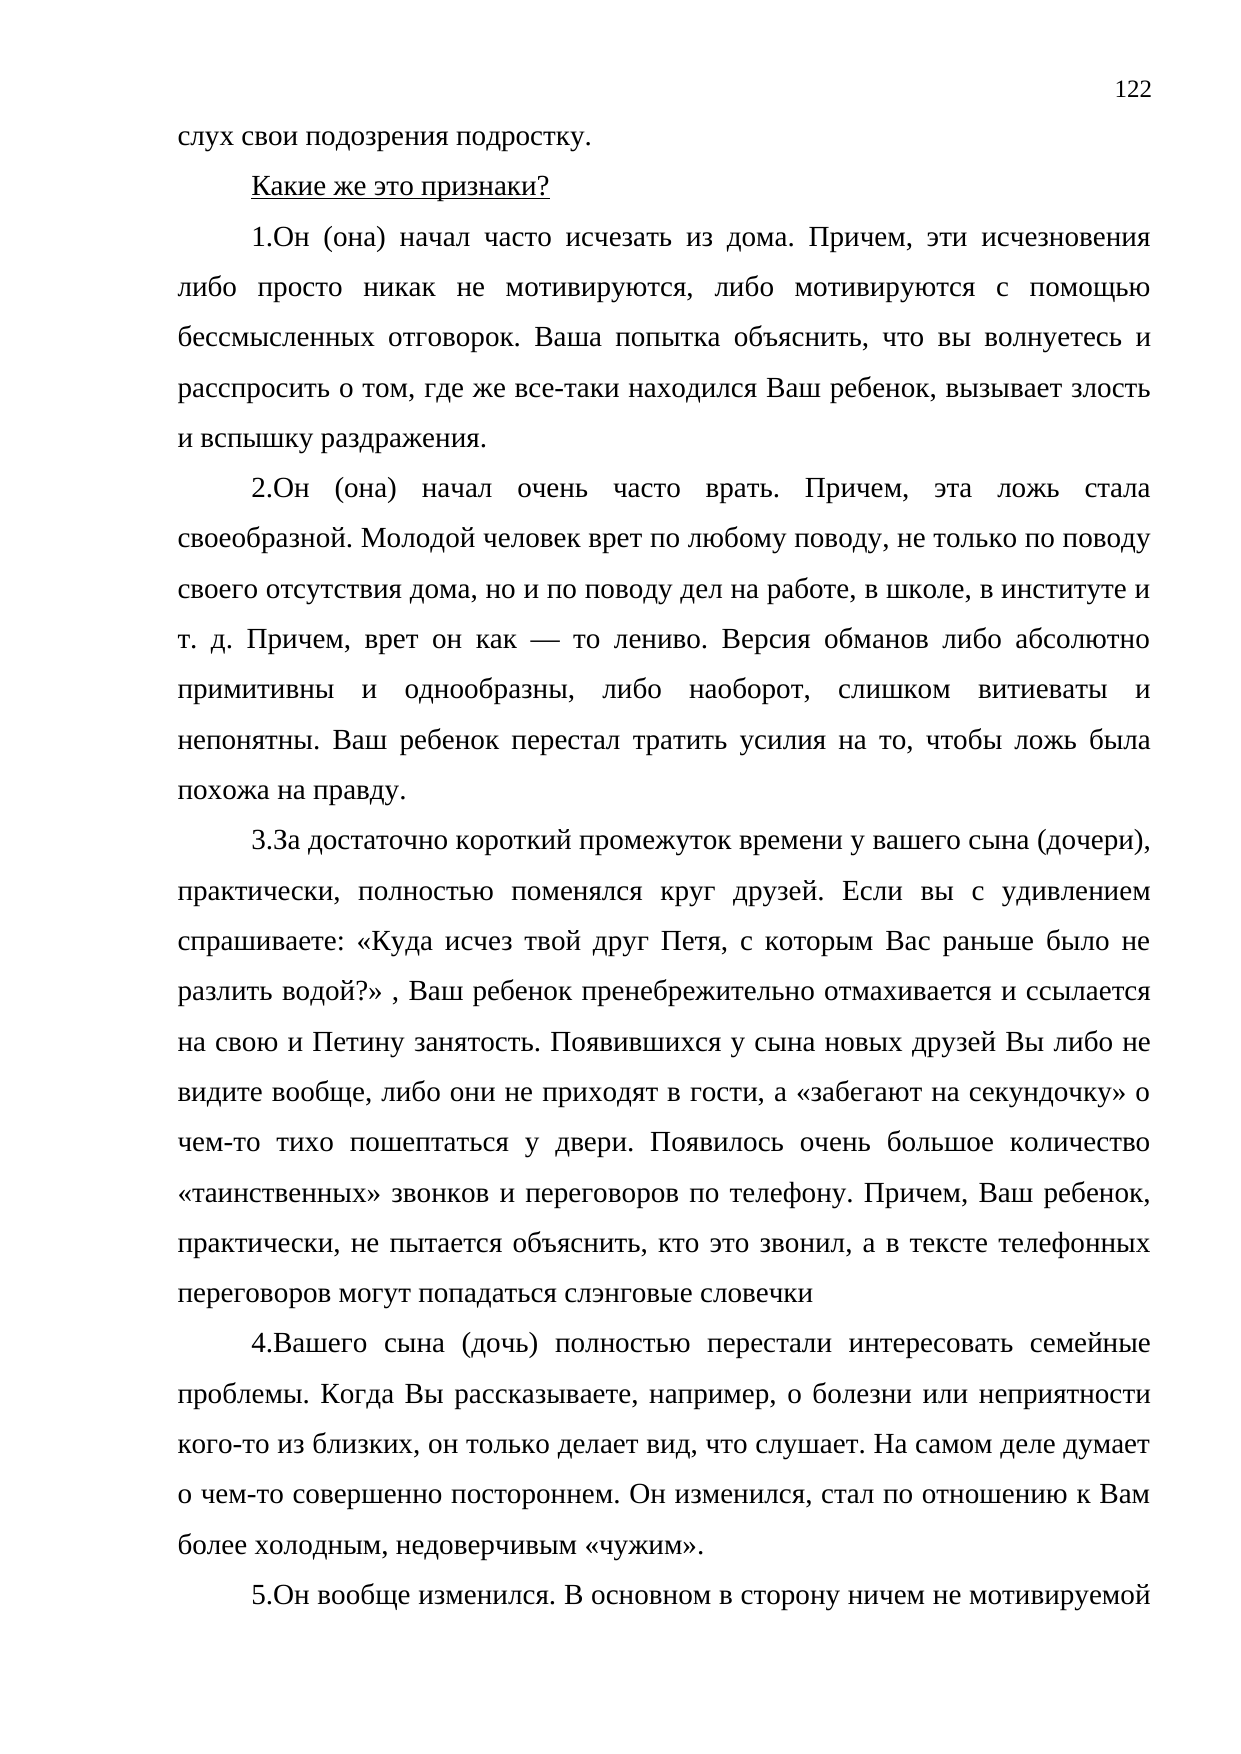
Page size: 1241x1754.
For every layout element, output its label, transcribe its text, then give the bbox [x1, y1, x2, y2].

text 2.Он (она) начал очень часто врать. Причем, эта ложь стала своеобразной. Молодой человек врет по любому поводу, не только по поводу своего отсутствия дома, но и по поводу дел на работе, в школе, в институте и т. д. Причем, врет он как — то лениво. Версия обманов либо абсолютно примитивны и однообразны, либо наоборот, слишком витиеваты и непонятны. Ваш ребенок перестал тратить усилия на то, чтобы ложь была похожа на правду. [177, 470, 1152, 806]
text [177, 118, 1152, 152]
text 3.За достаточно короткий промежуток времени у вашего сына (дочери), практически, полностью поменялся круг друзей. Если вы с удивлением спрашиваете: «Куда исчез твой друг Петя, с которым Вас раньше было не разлить водой?» , Ваш ребенок пренебрежительно отмахивается и ссылается на свою и Петину занятость. Появившихся у сына новых друзей Вы либо не видите вообще, либо они не приходят в гости, а «забегают на секундочку» о чем-то тихо пошептаться у двери. Появилось очень большое количество «таинственных» звонков и переговоров по телефону. Причем, Ваш ребенок, практически, не пытается объяснить, кто это звонил, а в тексте телефонных переговоров могут попадаться слэнговые словечки [177, 822, 1152, 1309]
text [177, 1577, 1152, 1611]
text 4.Вашего сына (дочь) полностью перестали интересовать семейные проблемы. Когда Вы рассказываете, например, о болезни или неприятности кого-то из близких, он только делает вид, что слушает. На самом деле думает о чем-то совершенно постороннем. Он изменился, стал по отношению к Вам более холодным, недоверчивым «чужим». [177, 1326, 1152, 1560]
text 1.Он (она) начал часто исчезать из дома. Причем, эти исчезновения либо просто никак не мотивируются, либо мотивируются с помощью бессмысленных отговорок. Ваша попытка объяснить, что вы волнуетесь и расспросить о том, где же все-таки находился Ваш ребенок, вызывает злость и вспышку раздражения. [177, 219, 1152, 453]
text Какие же это признаки? [177, 168, 1152, 202]
